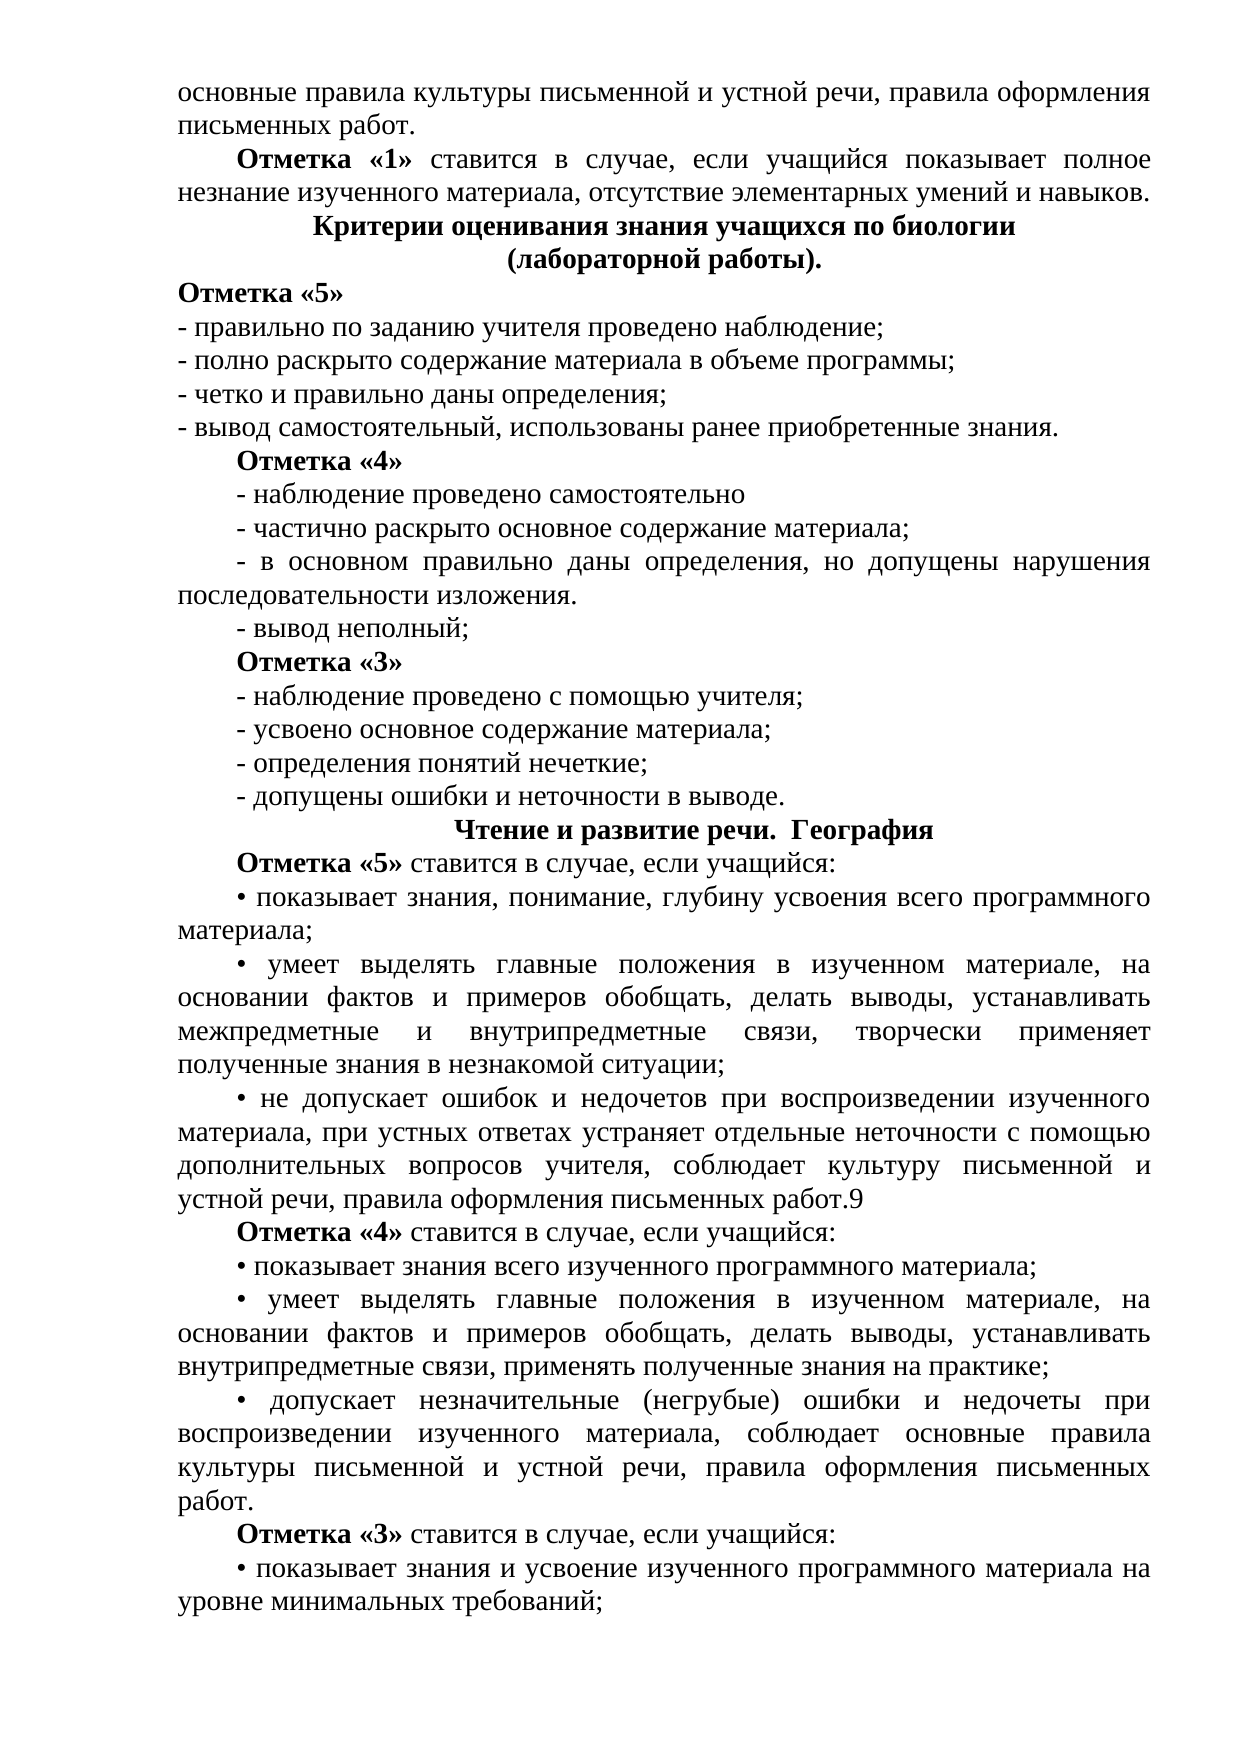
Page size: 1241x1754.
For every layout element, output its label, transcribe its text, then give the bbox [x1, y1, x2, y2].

text • умеет выделять главные положения в изученном материале, на основании фактов и примеров обобщать, делать выводы, устанавливать внутрипредметные связи, применять полученные знания на практике; [177, 1281, 1152, 1382]
text - определения понятий нечеткие; [177, 745, 1152, 778]
text • показывает знания, понимание, глубину усвоения всего программного материала; [177, 879, 1152, 946]
text - четко и правильно даны определения; [177, 376, 1152, 409]
text Отметка «3» ставится в случае, если учащийся: [177, 1516, 1152, 1550]
text Отметка «1» ставится в случае, если учащийся показывает полное незнание изученного материала, отсутствие элементарных умений и навыков. [177, 141, 1152, 208]
text • показывает знания всего изученного программного материала; [177, 1248, 1152, 1281]
text (лабораторной работы). [177, 242, 1152, 275]
text - наблюдение проведено с помощью учителя; [177, 678, 1152, 711]
text Отметка «3» [177, 644, 1152, 678]
text - в основном правильно даны определения, но допущены нарушения последовательности изложения. [177, 543, 1152, 611]
text Критерии оценивания знания учащихся по биологии [177, 208, 1152, 242]
text • умеет выделять главные положения в изученном материале, на основании фактов и примеров обобщать, делать выводы, устанавливать межпредметные и внутрипредметные связи, творчески применяет полученные знания в незнакомой ситуации; [177, 946, 1152, 1080]
text - допущены ошибки и неточности в выводе. [177, 778, 1152, 812]
text Отметка «4» [177, 443, 1152, 476]
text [177, 74, 1152, 141]
text - наблюдение проведено самостоятельно [177, 476, 1152, 510]
text - вывод самостоятельный, использованы ранее приобретенные знания. [177, 409, 1152, 443]
text Отметка «4» ставится в случае, если учащийся: [177, 1214, 1152, 1248]
text Отметка «5» ставится в случае, если учащийся: [177, 845, 1152, 879]
text • не допускает ошибок и недочетов при воспроизведении изученного материала, при устных ответах устраняет отдельные неточности с помощью дополнительных вопросов учителя, соблюдает культуру письменной и устной речи, правила оформления письменных работ.9 [177, 1080, 1152, 1214]
text Чтение и развитие речи. География [177, 812, 1152, 845]
text - вывод неполный; [177, 611, 1152, 644]
text - правильно по заданию учителя проведено наблюдение; [177, 309, 1152, 342]
text • допускает незначительные (негрубые) ошибки и недочеты при воспроизведении изученного материала, соблюдает основные правила культуры письменной и устной речи, правила оформления письменных работ. [177, 1382, 1152, 1516]
text Отметка «5» [177, 275, 1152, 309]
text • показывает знания и усвоение изученного программного материала на уровне минимальных требований; [177, 1550, 1152, 1617]
text - усвоено основное содержание материала; [177, 711, 1152, 745]
text - частично раскрыто основное содержание материала; [177, 510, 1152, 543]
text - полно раскрыто содержание материала в объеме программы; [177, 342, 1152, 376]
